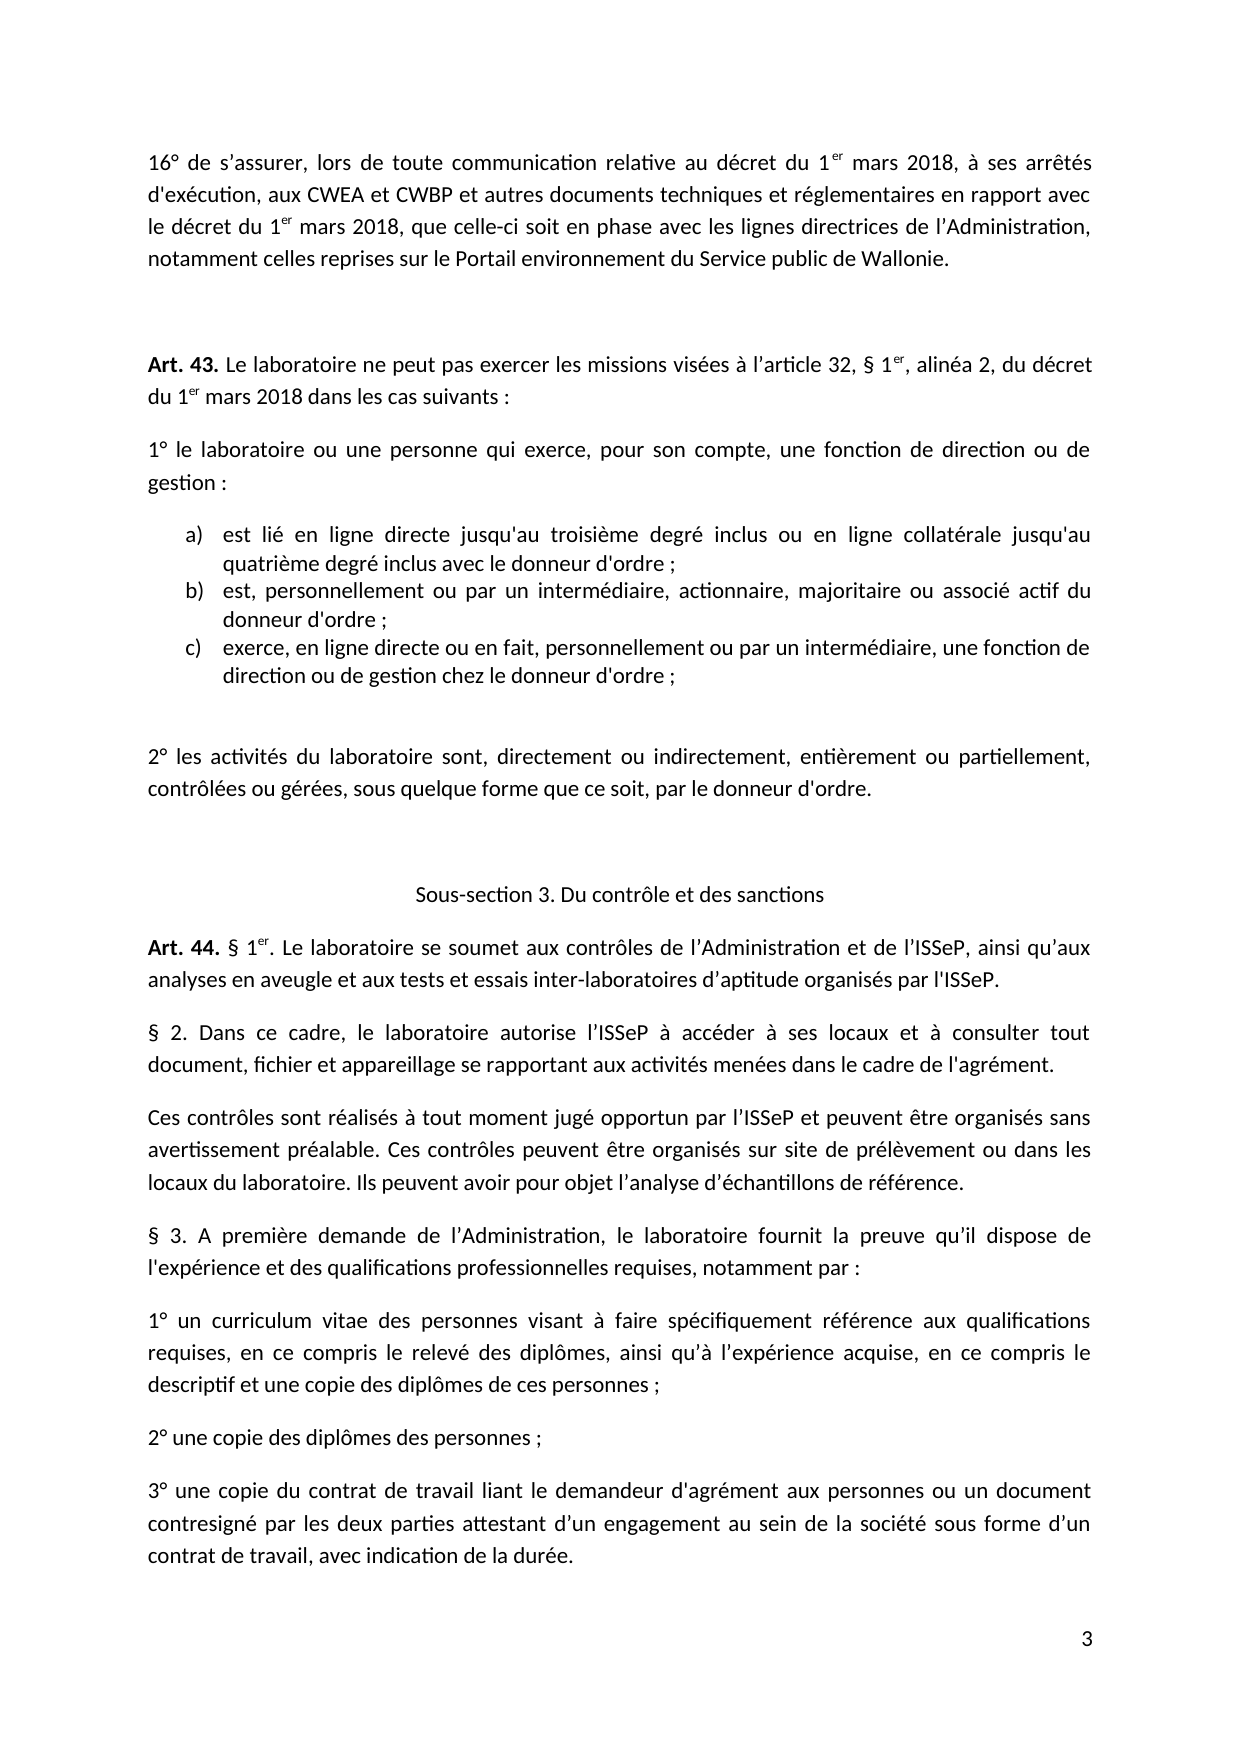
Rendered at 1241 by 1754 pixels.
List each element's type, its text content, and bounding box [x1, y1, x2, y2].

text Ces contrôles sont réalisés à tout moment jugé opportun par l’ISSeP et peuvent être organisés sans avertissement préalable. Ces contrôles peuvent être organisés sur site de prélèvement ou dans les locaux du laboratoire. Ils peuvent avoir pour objet l’analyse d’échantillons de référence. [148, 1103, 1093, 1196]
text Art. 44. § 1er. Le laboratoire se soumet aux contrôles de l’Administration et de l’ISSeP, ainsi qu’aux analyses en aveugle et aux tests et essais inter-laboratoires d’aptitude organisés par l'ISSeP. [148, 933, 1093, 993]
text 2° une copie des diplômes des personnes ; [148, 1423, 1093, 1451]
list est lié en ligne directe jusqu'au troisième degré inclus ou en ligne collatérale jusqu'au quatrième degré inclus avec le donneur d'ordre ; [185, 521, 1093, 577]
text 1° le laboratoire ou une personne qui exerce, pour son compte, une fonction de direction ou de gestion : [148, 435, 1093, 496]
text Art. 43. Le laboratoire ne peut pas exercer les missions visées à l’article 32, § 1er, alinéa 2, du décret du 1er mars 2018 dans les cas suivants : [148, 350, 1093, 410]
text Sous-section 3. Du contrôle et des sanctions [148, 880, 1093, 908]
list exerce, en ligne directe ou en fait, personnellement ou par un intermédiaire, une fonction de direction ou de gestion chez le donneur d'ordre ; [185, 633, 1093, 689]
text 3° une copie du contrat de travail liant le demandeur d'agrément aux personnes ou un document contresigné par les deux parties attestant d’un engagement au sein de la société sous forme d’un contrat de travail, avec indication de la durée. [148, 1476, 1093, 1569]
list est, personnellement ou par un intermédiaire, actionnaire, majoritaire ou associé actif du donneur d'ordre ; [185, 577, 1093, 633]
text 16° de s’assurer, lors de toute communication relative au décret du 1er mars 2018, à ses arrêtés d'exécution, aux CWEA et CWBP et autres documents techniques et réglementaires en rapport avec le décret du 1er mars 2018, que celle-ci soit en phase avec les lignes directrices de l’Administration, notamment celles reprises sur le Portail environnement du Service public de Wallonie. [148, 148, 1093, 272]
text 2° les activités du laboratoire sont, directement ou indirectement, entièrement ou partiellement, contrôlées ou gérées, sous quelque forme que ce soit, par le donneur d'ordre. [148, 742, 1093, 802]
text § 3. A première demande de l’Administration, le laboratoire fournit la preuve qu’il dispose de l'expérience et des qualifications professionnelles requises, notamment par : [148, 1221, 1093, 1281]
text 1° un curriculum vitae des personnes visant à faire spécifiquement référence aux qualifications requises, en ce compris le relevé des diplômes, ainsi qu’à l’expérience acquise, en ce compris le descriptif et une copie des diplômes de ces personnes ; [148, 1306, 1093, 1398]
text § 2. Dans ce cadre, le laboratoire autorise l’ISSeP à accéder à ses locaux et à consulter tout document, fichier et appareillage se rapportant aux activités menées dans le cadre de l'agrément. [148, 1018, 1093, 1078]
